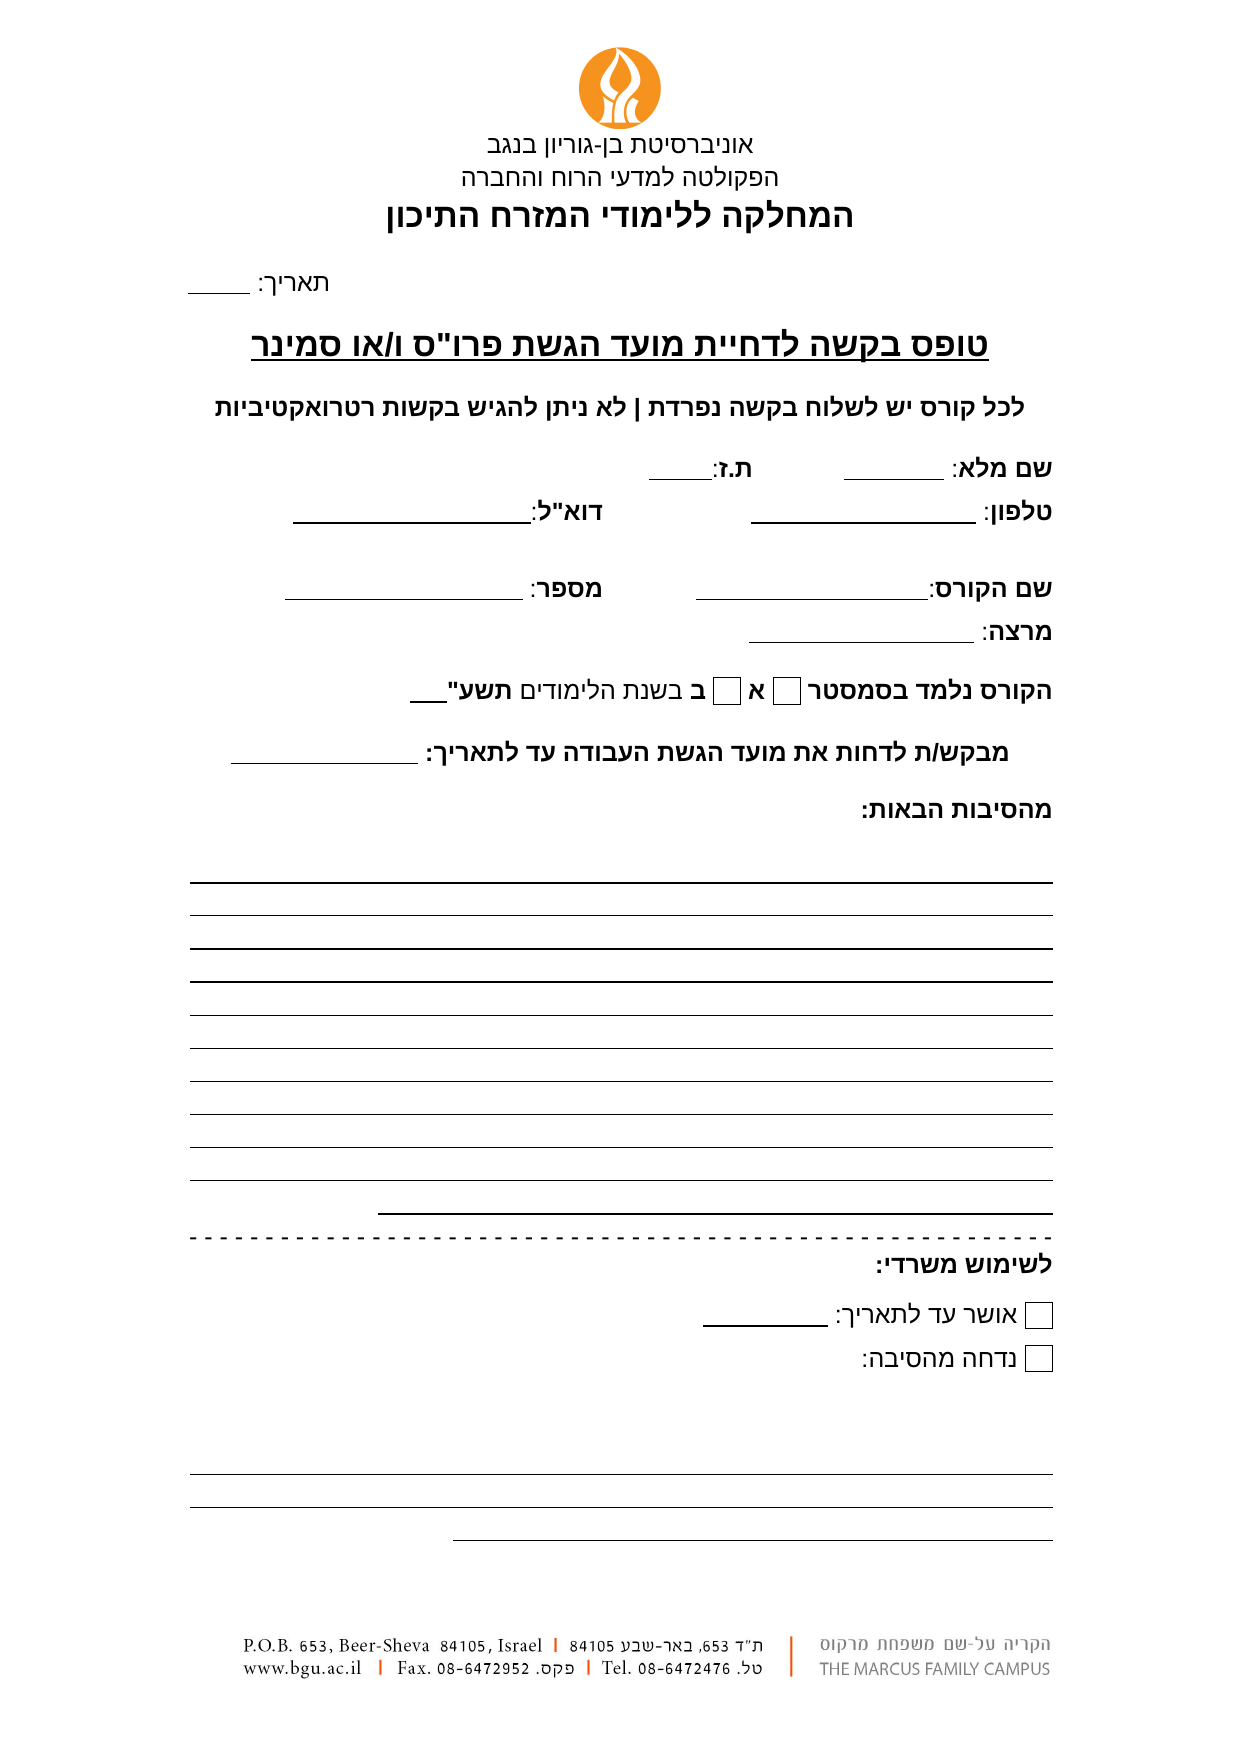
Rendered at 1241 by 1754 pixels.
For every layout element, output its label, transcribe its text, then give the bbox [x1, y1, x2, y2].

text נדחה מהסיבה: [187, 1344, 1053, 1373]
text אושר עד לתאריך: [187, 1301, 1053, 1329]
text לשימוש משרדי: [187, 1250, 1053, 1279]
picture [577, 44, 663, 131]
text מהסיבות הבאות: [187, 796, 1053, 824]
text מבקש/ת לדחות את מועד הגשת העבודה עד לתאריך: [187, 738, 1053, 767]
picture [241, 1628, 1053, 1681]
text טלפון: דוא"ל: [187, 497, 1053, 526]
text - - - - - - - - - - - - - - - - - - - - - - - - - - - - - - - - - - - - - - - - - - - - - - - - - - - - - - - - - [187, 1221, 1053, 1250]
text שם מלא: ת.ז: [187, 454, 1053, 483]
text שם הקורס: מספר: [187, 573, 1053, 602]
text תאריך: [187, 268, 1053, 297]
text לכל קורס יש לשלוח בקשה נפרדת | לא ניתן להגיש בקשות רטרואקטיביות [187, 392, 1053, 421]
text מרצה: [187, 617, 1053, 645]
text הקורס נלמד בסמסטר א ב בשנת הלימודים תשע" [187, 676, 1053, 705]
text טופס בקשה לדחיית מועד הגשת פרו"ס ו/או סמינר [187, 325, 1053, 364]
